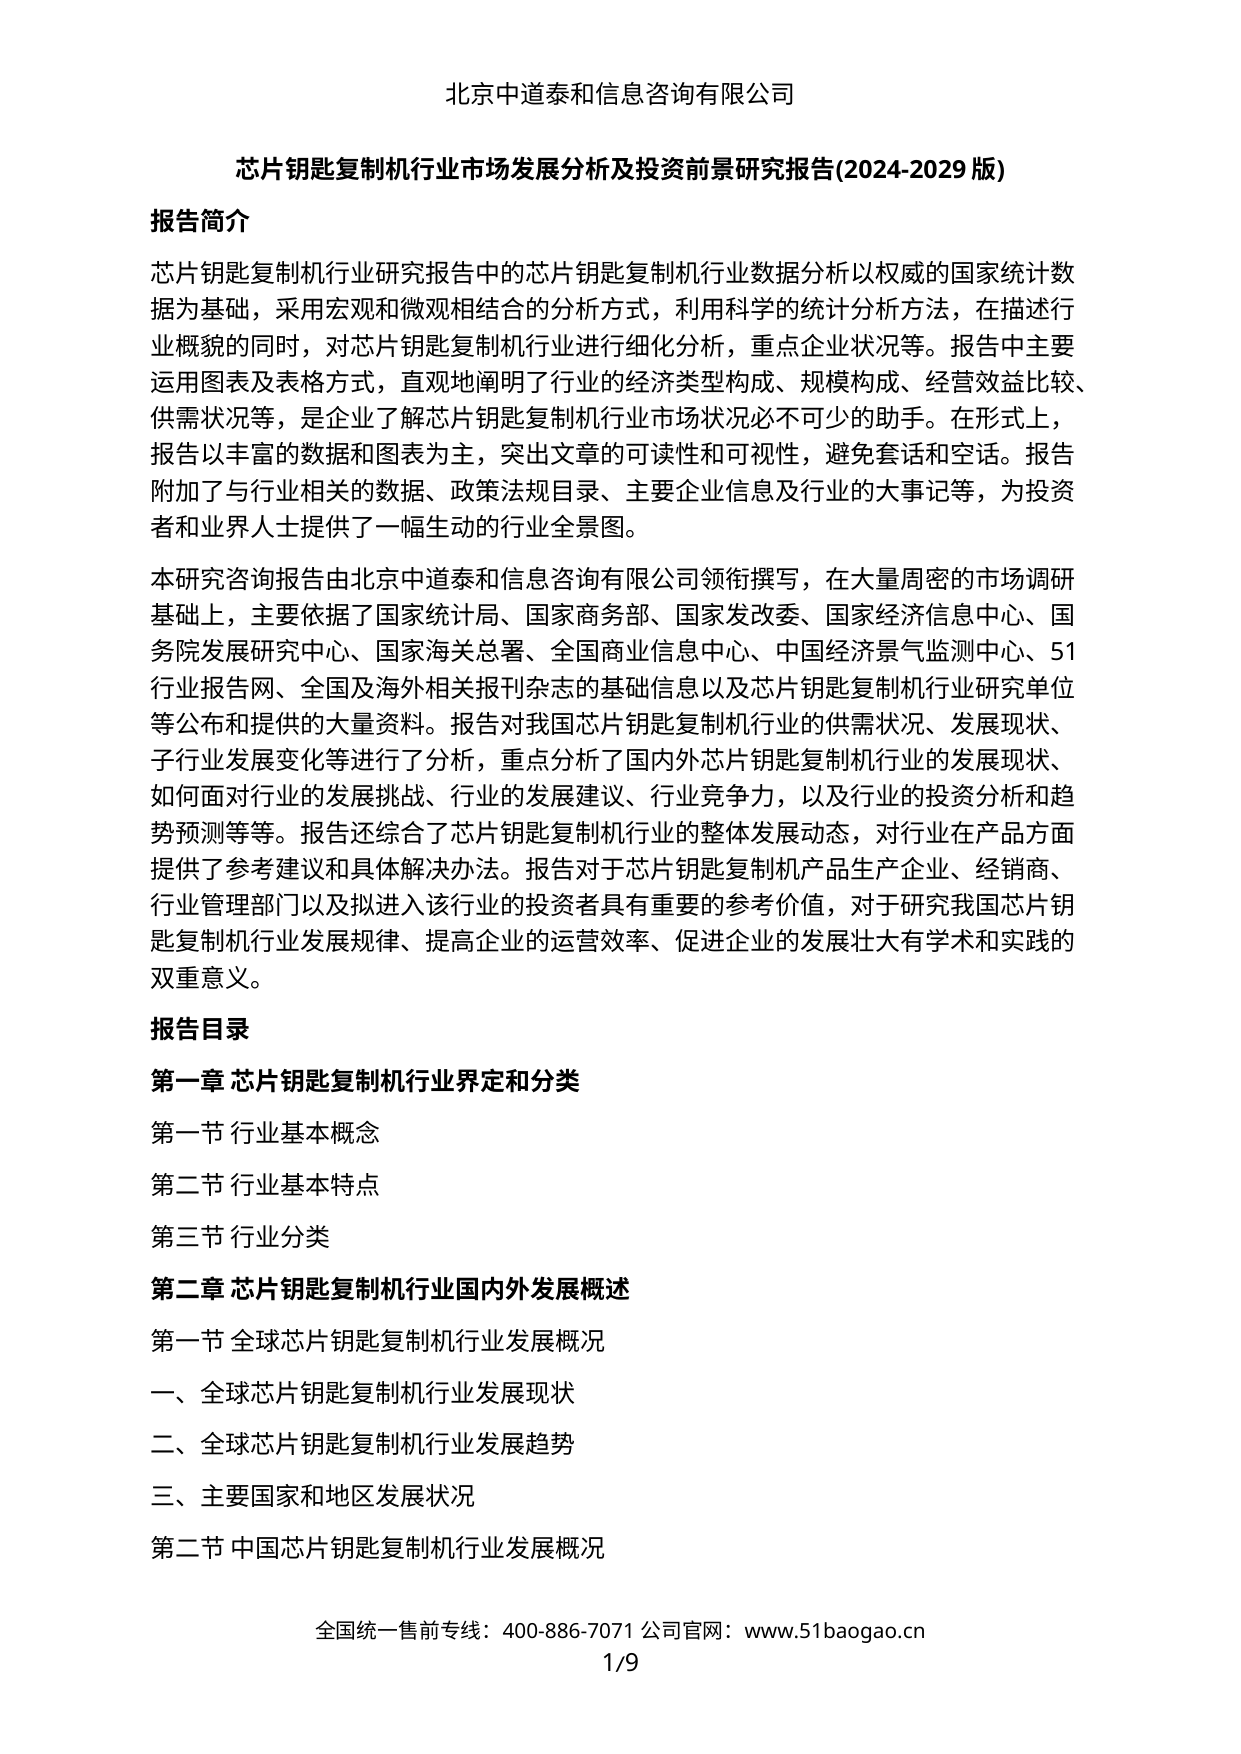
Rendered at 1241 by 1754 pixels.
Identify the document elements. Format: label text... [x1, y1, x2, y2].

text 芯片钥匙复制机行业市场发展分析及投资前景研究报告(2024-2029版) [150, 150, 1090, 186]
text 第二节 中国芯片钥匙复制机行业发展概况 [150, 1529, 1090, 1565]
text 第一节 全球芯片钥匙复制机行业发展概况 [150, 1321, 1090, 1357]
text 第一节 行业基本概念 [150, 1114, 1090, 1150]
text 第二章 芯片钥匙复制机行业国内外发展概述 [150, 1269, 1090, 1306]
text 三、主要国家和地区发展状况 [150, 1477, 1090, 1513]
text 第三节 行业分类 [150, 1217, 1090, 1254]
text 二、全球芯片钥匙复制机行业发展趋势 [150, 1425, 1090, 1461]
text 报告目录 [150, 1010, 1090, 1046]
text 本研究咨询报告由北京中道泰和信息咨询有限公司领衔撰写，在大量周密的市场调研基础上，主要依据了国家统计局、国家商务部、国家发改委、国家经济信息中心、国务院发展研究中心、国家海关总署、全国商业信息中心、中国经济景气监测中心、51行业报告网、全国及海外相关报刊杂志的基础信息以及芯片钥匙复制机行业研究单位等公布和提供的大量资料。报告对我国芯片钥匙复制机行业的供需状况、发展现状、子行业发展变化等进行了分析，重点分析了国内外芯片钥匙复制机行业的发展现状、如何面对行业的发展挑战、行业的发展建议、行业竞争力，以及行业的投资分析和趋势预测等等。报告还综合了芯片钥匙复制机行业的整体发展动态，对行业在产品方面提供了参考建议和具体解决办法。报告对于芯片钥匙复制机产品生产企业、经销商、行业管理部门以及拟进入该行业的投资者具有重要的参考价值，对于研究我国芯片钥匙复制机行业发展规律、提高企业的运营效率、促进企业的发展壮大有学术和实践的双重意义。 [150, 559, 1090, 994]
text 第二节 行业基本特点 [150, 1166, 1090, 1202]
text 报告简介 [150, 202, 1090, 238]
text 一、全球芯片钥匙复制机行业发展现状 [150, 1373, 1090, 1409]
text 第一章 芯片钥匙复制机行业界定和分类 [150, 1062, 1090, 1098]
text 芯片钥匙复制机行业研究报告中的芯片钥匙复制机行业数据分析以权威的国家统计数据为基础，采用宏观和微观相结合的分析方式，利用科学的统计分析方法，在描述行业概貌的同时，对芯片钥匙复制机行业进行细化分析，重点企业状况等。报告中主要运用图表及表格方式，直观地阐明了行业的经济类型构成、规模构成、经营效益比较、供需状况等，是企业了解芯片钥匙复制机行业市场状况必不可少的助手。在形式上，报告以丰富的数据和图表为主，突出文章的可读性和可视性，避免套话和空话。报告附加了与行业相关的数据、政策法规目录、主要企业信息及行业的大事记等，为投资者和业界人士提供了一幅生动的行业全景图。 [150, 254, 1090, 544]
